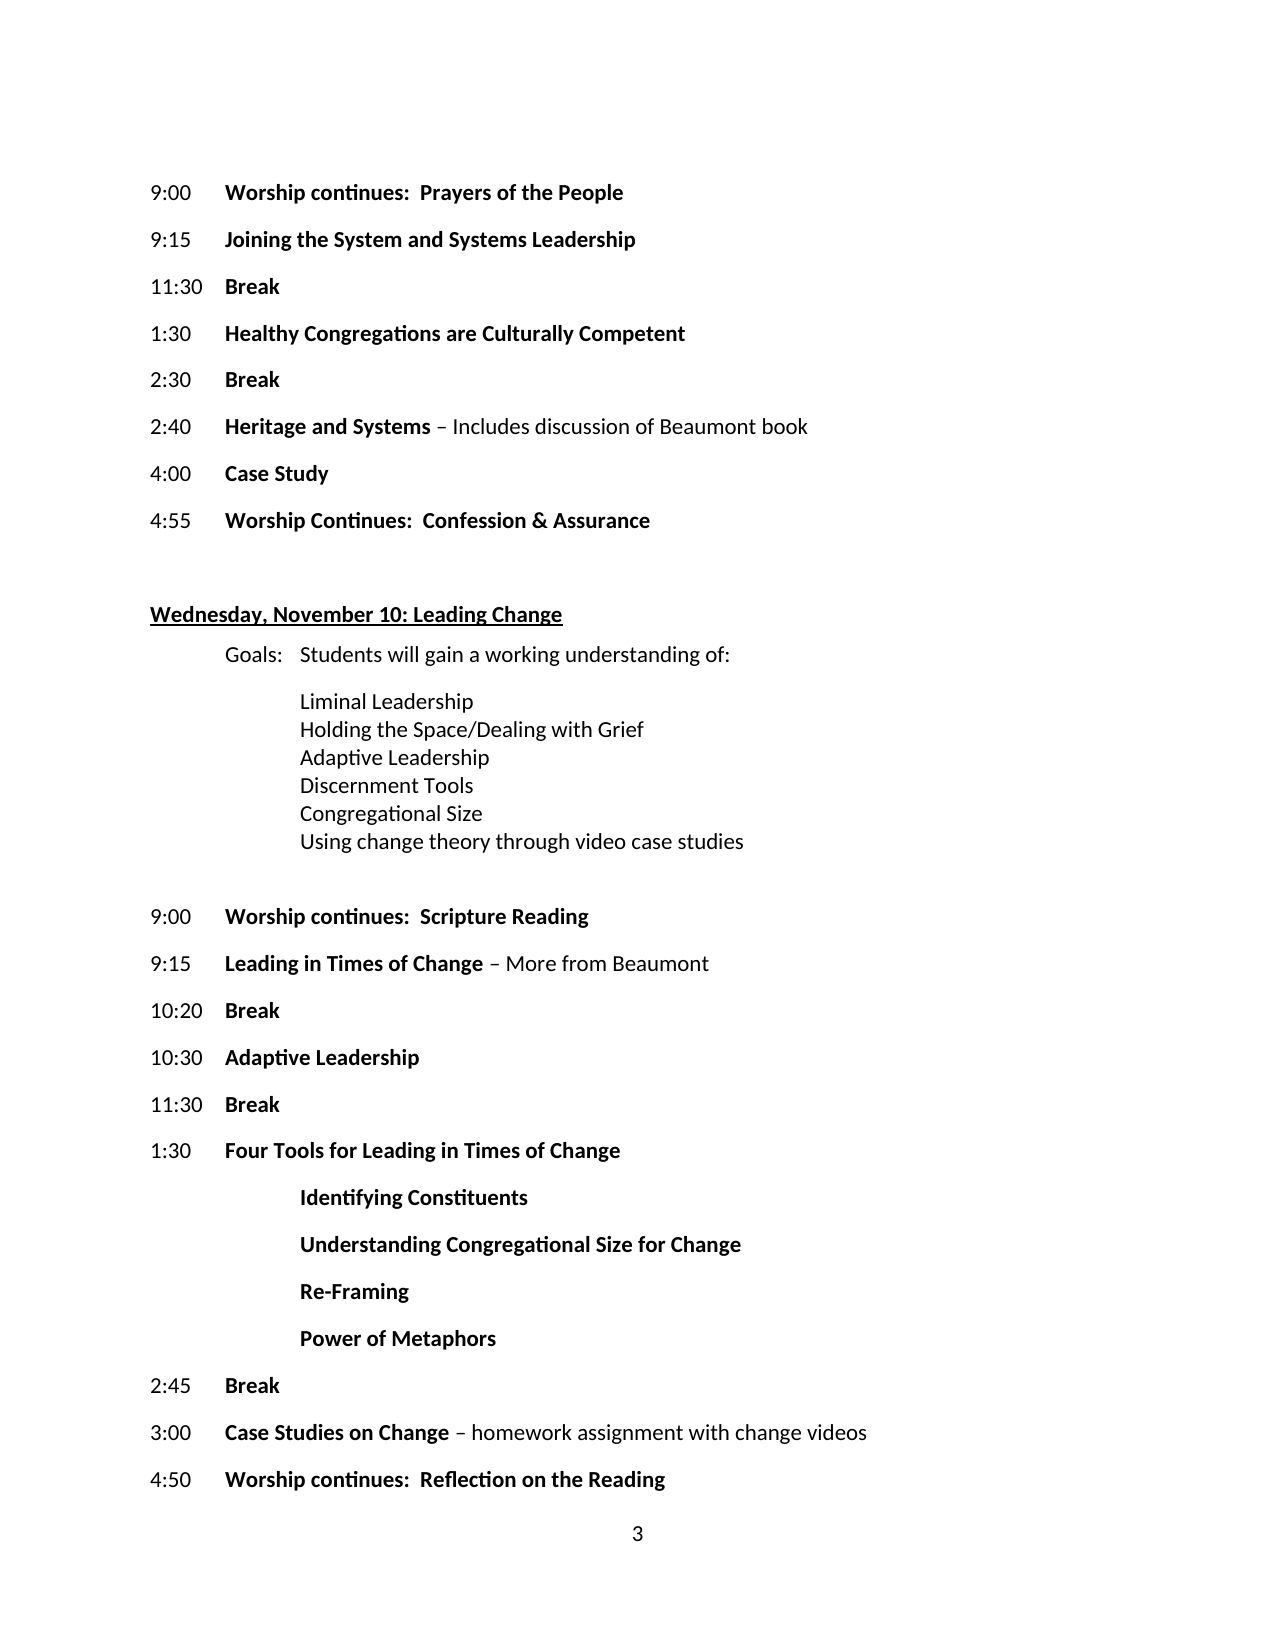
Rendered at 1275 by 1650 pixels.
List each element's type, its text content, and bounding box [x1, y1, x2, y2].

text 2:30 Break [150, 366, 1125, 393]
text 2:40 Heritage and Systems – Includes discussion of Beaumont book [150, 412, 1125, 440]
text 11:30 Break [150, 1090, 1125, 1118]
text 4:55 Worship Continues: Confession & Assurance [150, 506, 1125, 534]
text Holding the Space/Dealing with Grief [150, 715, 1125, 743]
text 10:20 Break [150, 996, 1125, 1024]
text 4:50 Worship continues: Reflection on the Reading [150, 1465, 1125, 1493]
text 4:00 Case Study [150, 459, 1125, 487]
text 1:30 Four Tools for Leading in Times of Change [150, 1137, 1125, 1165]
text 2:45 Break [150, 1371, 1125, 1399]
text Congregational Size [150, 799, 1125, 827]
text 1:30 Healthy Congregations are Culturally Competent [150, 319, 1125, 347]
text Understanding Congregational Size for Change [225, 1230, 1125, 1258]
text Identifying Constituents [225, 1183, 1125, 1212]
text Goals: Students will gain a working understanding of: [150, 640, 1125, 668]
text Adaptive Leadership [150, 743, 1125, 771]
text 9:00 Worship continues: Scripture Reading [150, 902, 1125, 930]
text Re-Framing [225, 1277, 1125, 1305]
text 10:30 Adaptive Leadership [150, 1043, 1125, 1071]
text Using change theory through video case studies [150, 827, 1125, 855]
text 3:00 Case Studies on Change – homework assignment with change videos [150, 1418, 1125, 1446]
text Discernment Tools [150, 771, 1125, 799]
text 9:00 Worship continues: Prayers of the People [150, 178, 1125, 206]
text Power of Metaphors [225, 1324, 1125, 1352]
text 11:30 Break [150, 272, 1125, 300]
text 9:15 Joining the System and Systems Leadership [150, 225, 1125, 253]
text 9:15 Leading in Times of Change – More from Beaumont [150, 949, 1125, 977]
text Liminal Leadership [150, 687, 1125, 715]
text Wednesday, November 10: Leading Change [150, 600, 1125, 628]
